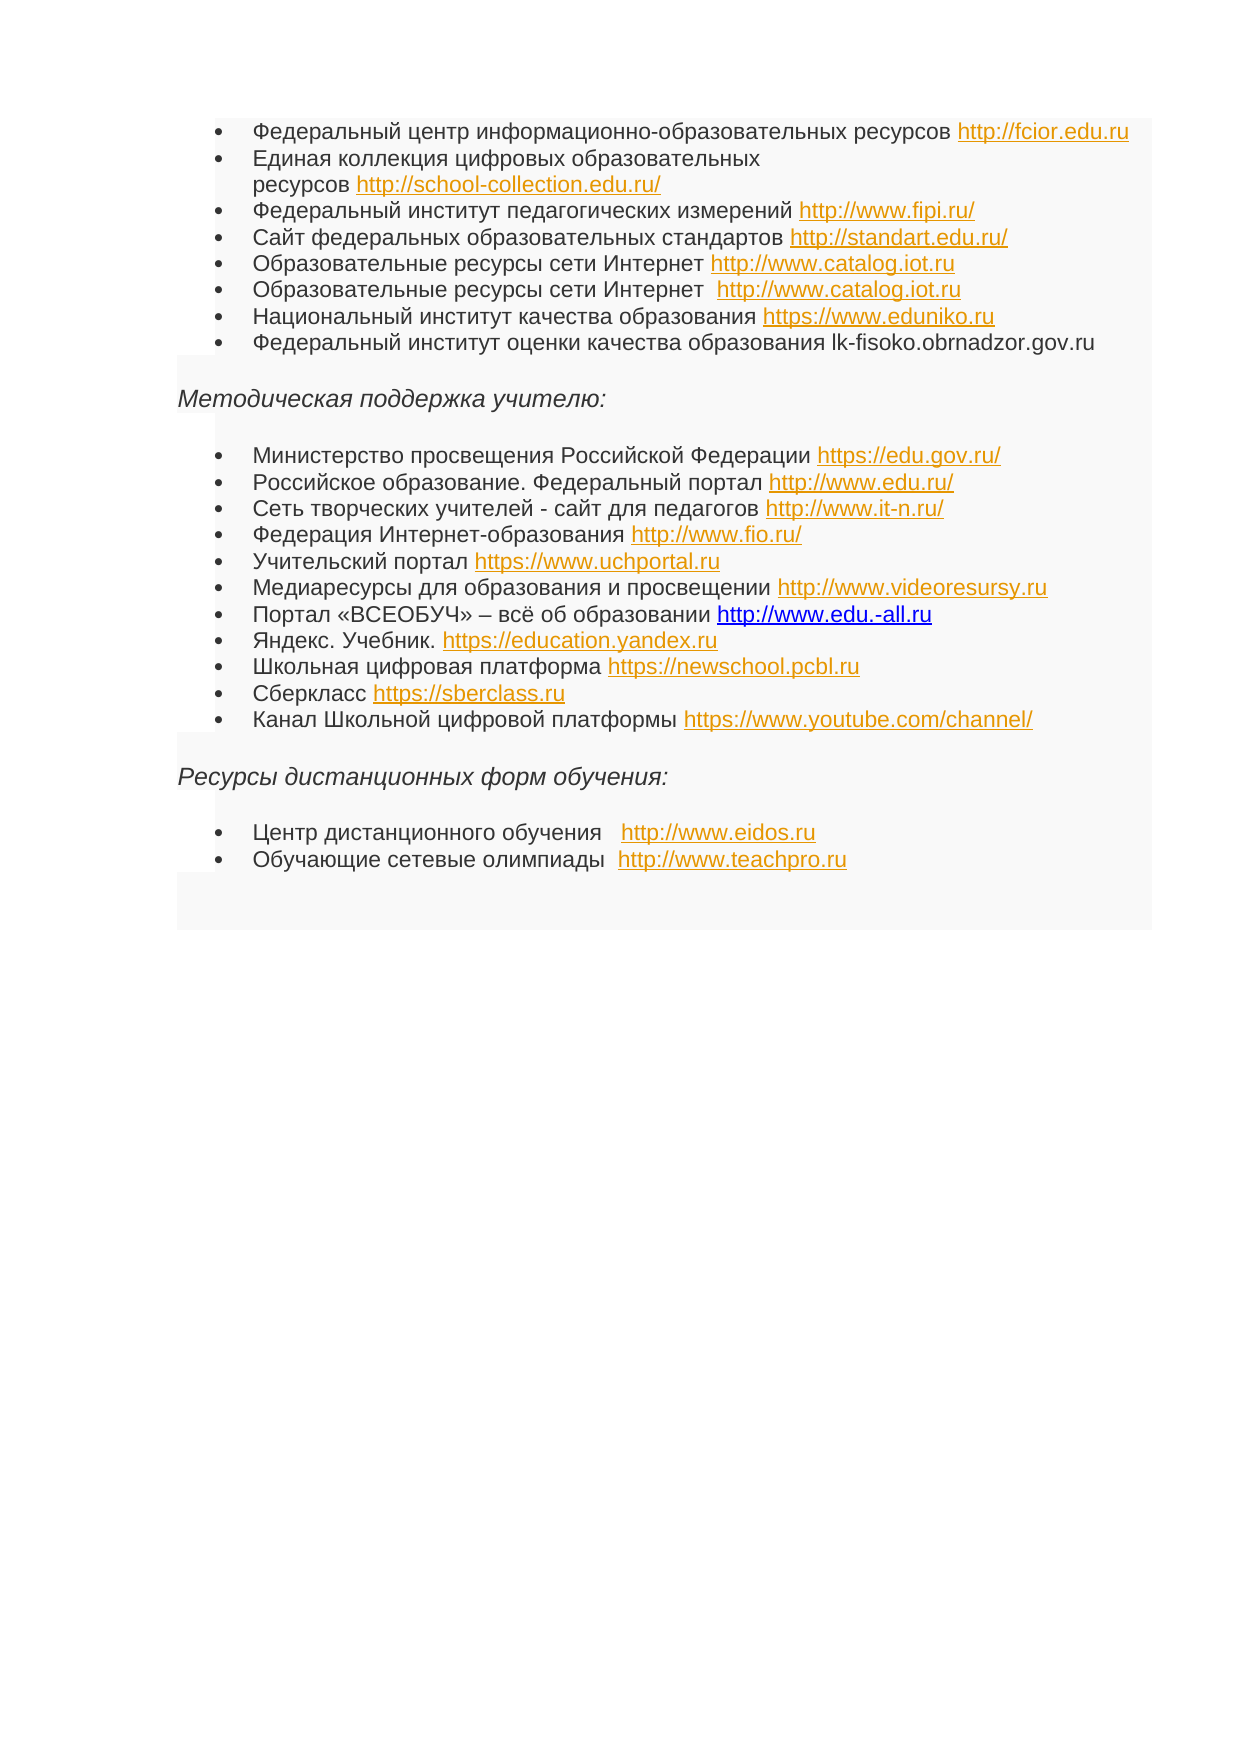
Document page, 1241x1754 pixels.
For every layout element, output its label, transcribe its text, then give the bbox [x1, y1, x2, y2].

list Учительский портал https://www.uchportal.ru [215, 548, 1152, 574]
text Ресурсы дистанционных форм обучения: [177, 761, 1152, 790]
list Федеральный институт оценки качества образования lk-fisoko.obrnadzor.gov.ru [215, 329, 1152, 355]
list Федеральный институт педагогических измерений http://www.fipi.ru/ [215, 197, 1152, 223]
list Центр дистанционного обучения http://www.eidos.ru [215, 819, 1152, 846]
list Федерация Интернет-образования http://www.fio.ru/ [215, 521, 1152, 548]
list Образовательные ресурсы сети Интернет http://www.catalog.iot.ru [215, 250, 1152, 276]
list Российское образование. Федеральный портал http://www.edu.ru/ [215, 469, 1152, 495]
list Портал «ВСЕОБУЧ» – всё об образовании http://www.edu.-all.ru [215, 601, 1152, 627]
list Образовательные ресурсы сети Интернет http://www.catalog.iot.ru [215, 276, 1152, 303]
list Национальный институт качества образования https://www.eduniko.ru [215, 303, 1152, 329]
list Федеральный центр информационно-образовательных ресурсов http://fcior.edu.ru [215, 118, 1152, 144]
list Сберкласс https://sberclass.ru [215, 679, 1152, 706]
list Сайт федеральных образовательных стандартов http://standart.edu.ru/ [215, 223, 1152, 250]
list Яндекс. Учебник. https://education.yandex.ru [215, 627, 1152, 653]
list Единая коллекция цифровых образовательных ресурсов http://school-collection.edu.ru/ [215, 144, 1152, 197]
list Обучающие сетевые олимпиады http://www.teachpro.ru [215, 846, 1152, 872]
list Министерство просвещения Российской Федерации https://edu.gov.ru/ [215, 442, 1152, 469]
list Канал Школьной цифровой платформы https://www.youtube.com/channel/ [215, 706, 1152, 732]
list Сеть творческих учителей - сайт для педагогов http://www.it-n.ru/ [215, 495, 1152, 521]
text Методическая поддержка учителю: [177, 384, 1152, 413]
list Медиаресурсы для образования и просвещении http://www.videoresursy.ru [215, 574, 1152, 601]
list Школьная цифровая платформа https://newschool.pcbl.ru [215, 653, 1152, 679]
